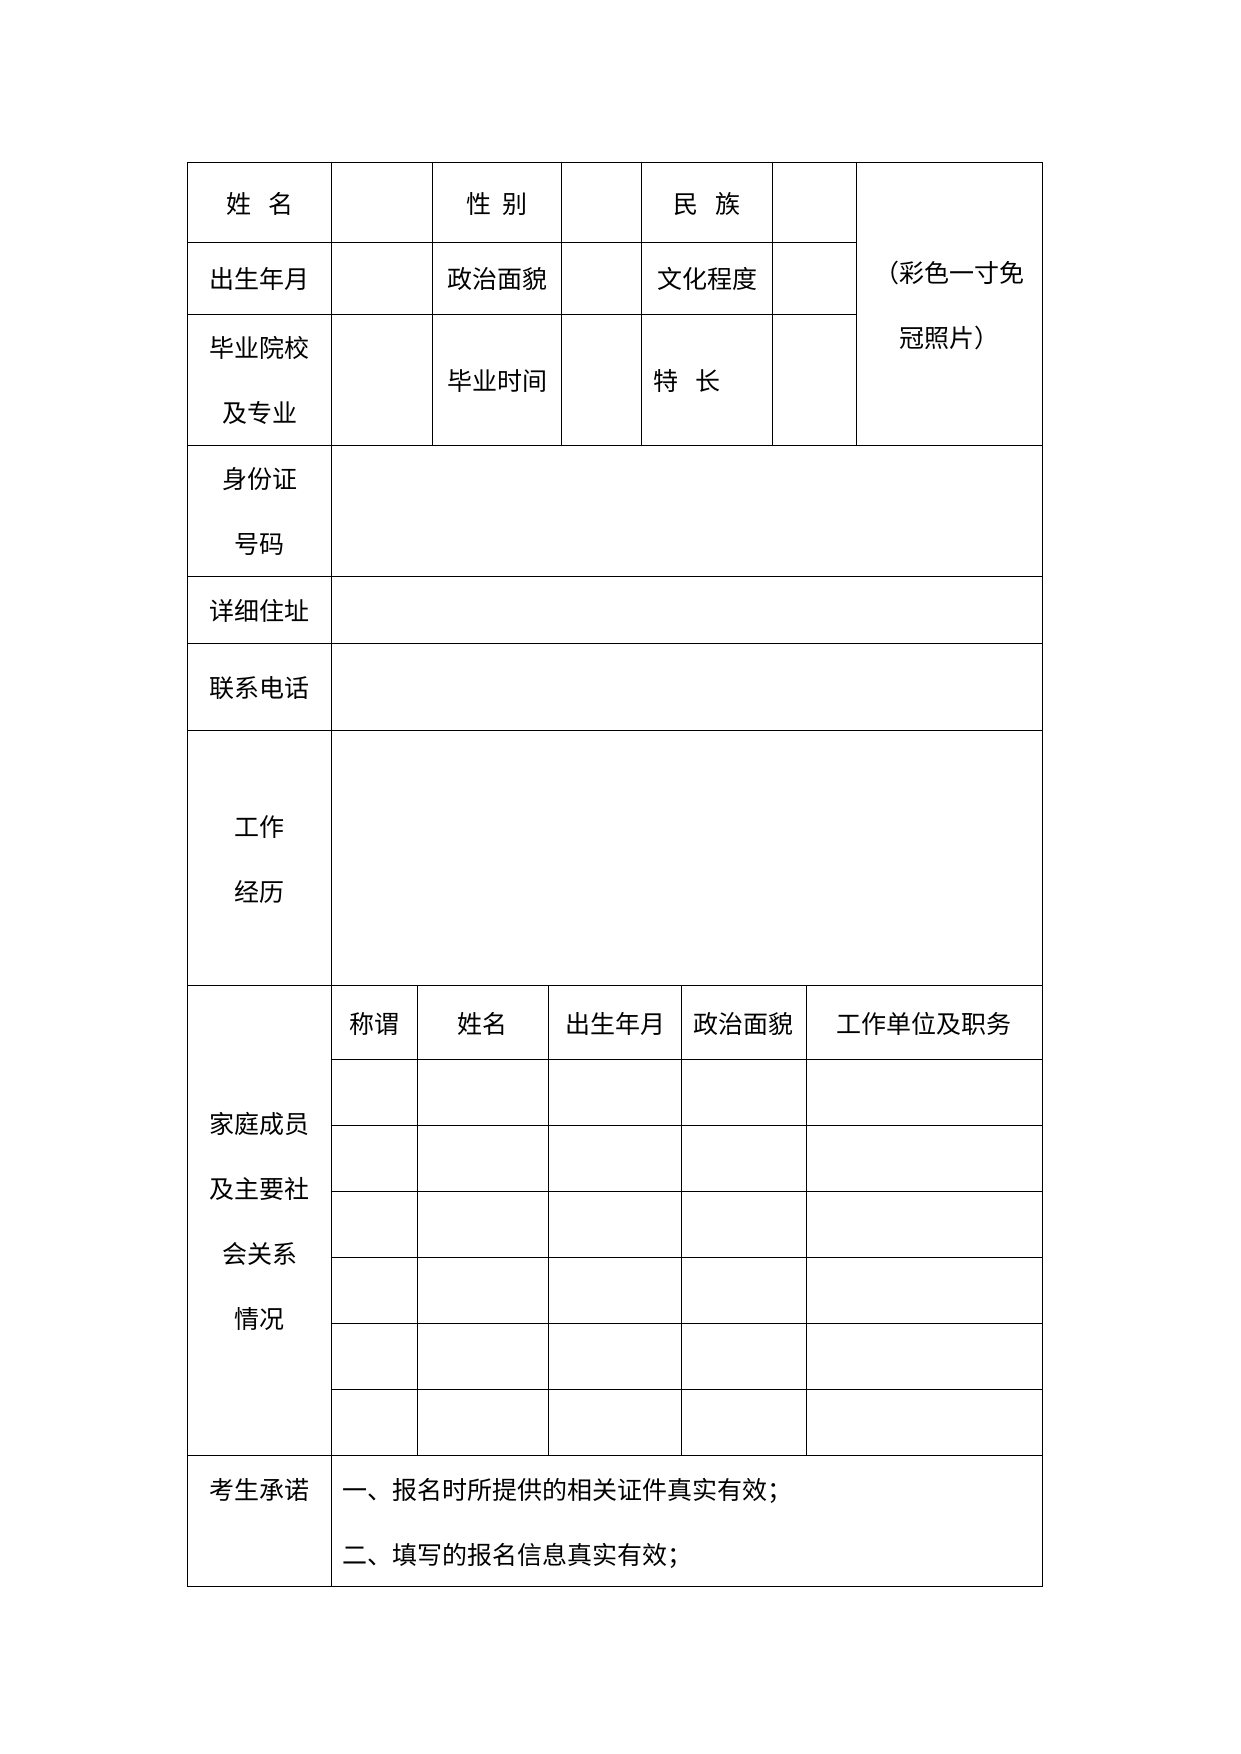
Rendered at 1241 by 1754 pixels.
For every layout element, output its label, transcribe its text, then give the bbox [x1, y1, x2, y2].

table_cell [332, 243, 432, 313]
table_cell [807, 1324, 1042, 1389]
table_cell [549, 1324, 681, 1389]
table_cell [332, 446, 1042, 576]
table_cell [418, 1126, 548, 1191]
table_cell [807, 1258, 1042, 1323]
table_cell [807, 1126, 1042, 1191]
table_cell 工作 经历 [188, 731, 331, 985]
table_cell [807, 1060, 1042, 1124]
table_cell 文化程度 [642, 243, 772, 313]
table_cell [682, 1390, 806, 1455]
table_cell 出生年月 [188, 243, 331, 313]
table_cell [332, 1390, 417, 1455]
table_cell [682, 1126, 806, 1191]
table_cell [418, 1258, 548, 1323]
table_cell 姓名 [418, 986, 548, 1058]
table_cell [418, 1192, 548, 1257]
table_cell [332, 1456, 1042, 1586]
table_header [773, 163, 856, 242]
table_cell [562, 243, 641, 313]
table_cell [549, 1192, 681, 1257]
table_header 性 别 [433, 163, 561, 242]
table_cell [332, 315, 432, 444]
table_cell [418, 1390, 548, 1455]
table_cell [332, 1192, 417, 1257]
table_cell 家庭成员及主要社会关系 情况 [188, 986, 331, 1455]
table_cell [332, 731, 1042, 985]
table_cell [773, 243, 856, 313]
table_cell [332, 644, 1042, 730]
table_cell 详细住址 [188, 577, 331, 643]
table_cell 工作单位及职务 [807, 986, 1042, 1058]
table_header 姓 名 [188, 163, 331, 242]
table_cell 政治面貌 [433, 243, 561, 313]
table_cell [332, 577, 1042, 643]
table_cell [562, 315, 641, 444]
table_header （彩色一寸免冠照片） [857, 163, 1042, 444]
table_cell [773, 315, 856, 444]
table_cell [682, 1324, 806, 1389]
table_cell 身份证 号码 [188, 446, 331, 576]
table_header [562, 163, 641, 242]
table_header [332, 163, 432, 242]
table_cell 联系电话 [188, 644, 331, 730]
table_cell [549, 1126, 681, 1191]
table_cell [549, 1258, 681, 1323]
table_cell 考生承诺 [188, 1456, 331, 1586]
table_cell [549, 1060, 681, 1124]
table_cell [807, 1390, 1042, 1455]
table_cell 政治面貌 [682, 986, 806, 1058]
table_cell [807, 1192, 1042, 1257]
table_cell [682, 1060, 806, 1124]
table_cell [332, 1258, 417, 1323]
table_cell [682, 1258, 806, 1323]
table_cell 毕业院校及专业 [188, 315, 331, 444]
table_cell [332, 1126, 417, 1191]
table_cell [682, 1192, 806, 1257]
table_cell 出生年月 [549, 986, 681, 1058]
table_cell 称谓 [332, 986, 417, 1058]
table_cell [332, 1324, 417, 1389]
table_cell 特 长 [642, 315, 772, 444]
table_cell [332, 1060, 417, 1124]
table_cell [418, 1324, 548, 1389]
table_cell [549, 1390, 681, 1455]
table_cell [418, 1060, 548, 1124]
table_header 民 族 [642, 163, 772, 242]
table_cell 毕业时间 [433, 315, 561, 444]
